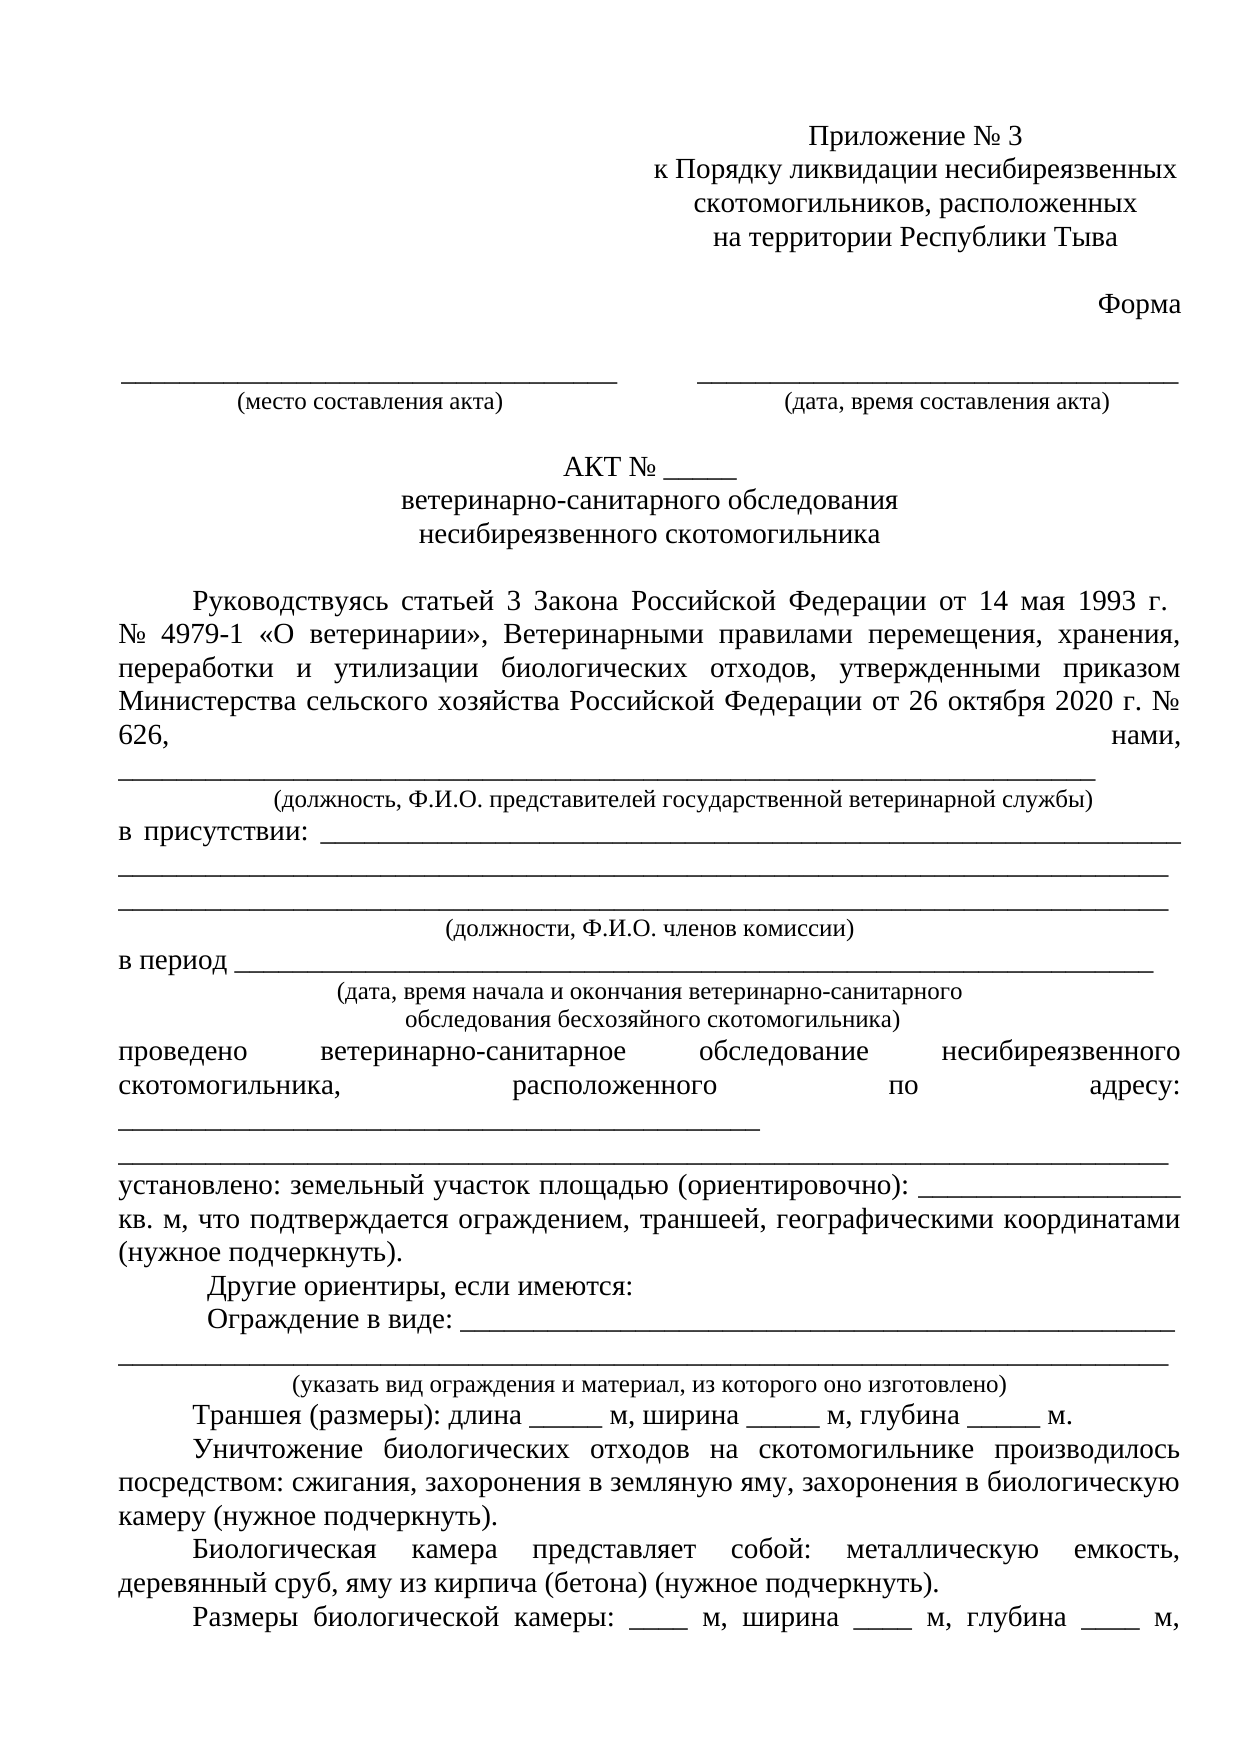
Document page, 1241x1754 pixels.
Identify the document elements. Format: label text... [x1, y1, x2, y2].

text в присутствии: ___________________________________________________________ ________________________________________________________________________ [118, 813, 1181, 880]
text (указать вид ограждения и материал, из которого оно изготовлено) [118, 1369, 1181, 1397]
text Форма [118, 286, 1181, 319]
text несибиреязвенного скотомогильника [118, 516, 1181, 549]
text Приложение № 3 [650, 118, 1181, 152]
text ________________________________________________________________________ [118, 1134, 1181, 1167]
text (должность, Ф.И.О. представителей государственной ветеринарной службы) [118, 784, 1181, 813]
text ________________________________________________________________________ [118, 880, 1181, 913]
text ________________________________________________________________________ [118, 1335, 1181, 1369]
text (должности, Ф.И.О. членов комиссии) [118, 913, 1181, 942]
text __________________________________ _________________________________ [118, 353, 1181, 386]
text обследования бесхозяйного скотомогильника) [118, 1004, 1181, 1033]
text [118, 1599, 1181, 1632]
text проведено ветеринарно-санитарное обследование несибиреязвенного скотомогильника, расположенного по адресу: ____________________________________________ [118, 1033, 1181, 1134]
text Биологическая камера представляет собой: металлическую емкость, деревянный сруб, яму из кирпича (бетона) (нужное подчеркнуть). [118, 1532, 1181, 1599]
text ветеринарно-санитарного обследования [118, 482, 1181, 516]
text Уничтожение биологических отходов на скотомогильнике производилось посредством: сжигания, захоронения в земляную яму, захоронения в биологическую камеру (нужное подчеркнуть). [118, 1431, 1181, 1532]
text Ограждение в виде: _________________________________________________ [118, 1302, 1181, 1335]
text Руководствуясь статьей 3 Закона Российской Федерации от 14 мая 1993 г. № 4979-1 «О ветеринарии», Ветеринарными правилами перемещения, хранения, переработки и утилизации биологических отходов, утвержденными приказом Министерства сельского хозяйства Российской Федерации от 26 октября 2020 г. № 626, нами, ___________________________________________________________________ [118, 583, 1181, 784]
text Другие ориентиры, если имеются: [118, 1268, 1181, 1302]
text в период _______________________________________________________________ [118, 942, 1181, 976]
text (дата, время начала и окончания ветеринарно-санитарного [118, 976, 1181, 1004]
text установлено: земельный участок площадью (ориентировочно): __________________ кв. м, что подтверждается ограждением, траншеей, географическими координатами (нужное подчеркнуть). [118, 1167, 1181, 1268]
text к Порядку ликвидации несибиреязвенных [650, 152, 1181, 185]
text (место составления акта) (дата, время составления акта) [118, 386, 1181, 415]
text Траншея (размеры): длина _____ м, ширина _____ м, глубина _____ м. [118, 1397, 1181, 1431]
text на территории Республики Тыва [650, 219, 1181, 252]
text АКТ № _____ [118, 449, 1181, 482]
text скотомогильников, расположенных [650, 185, 1181, 219]
